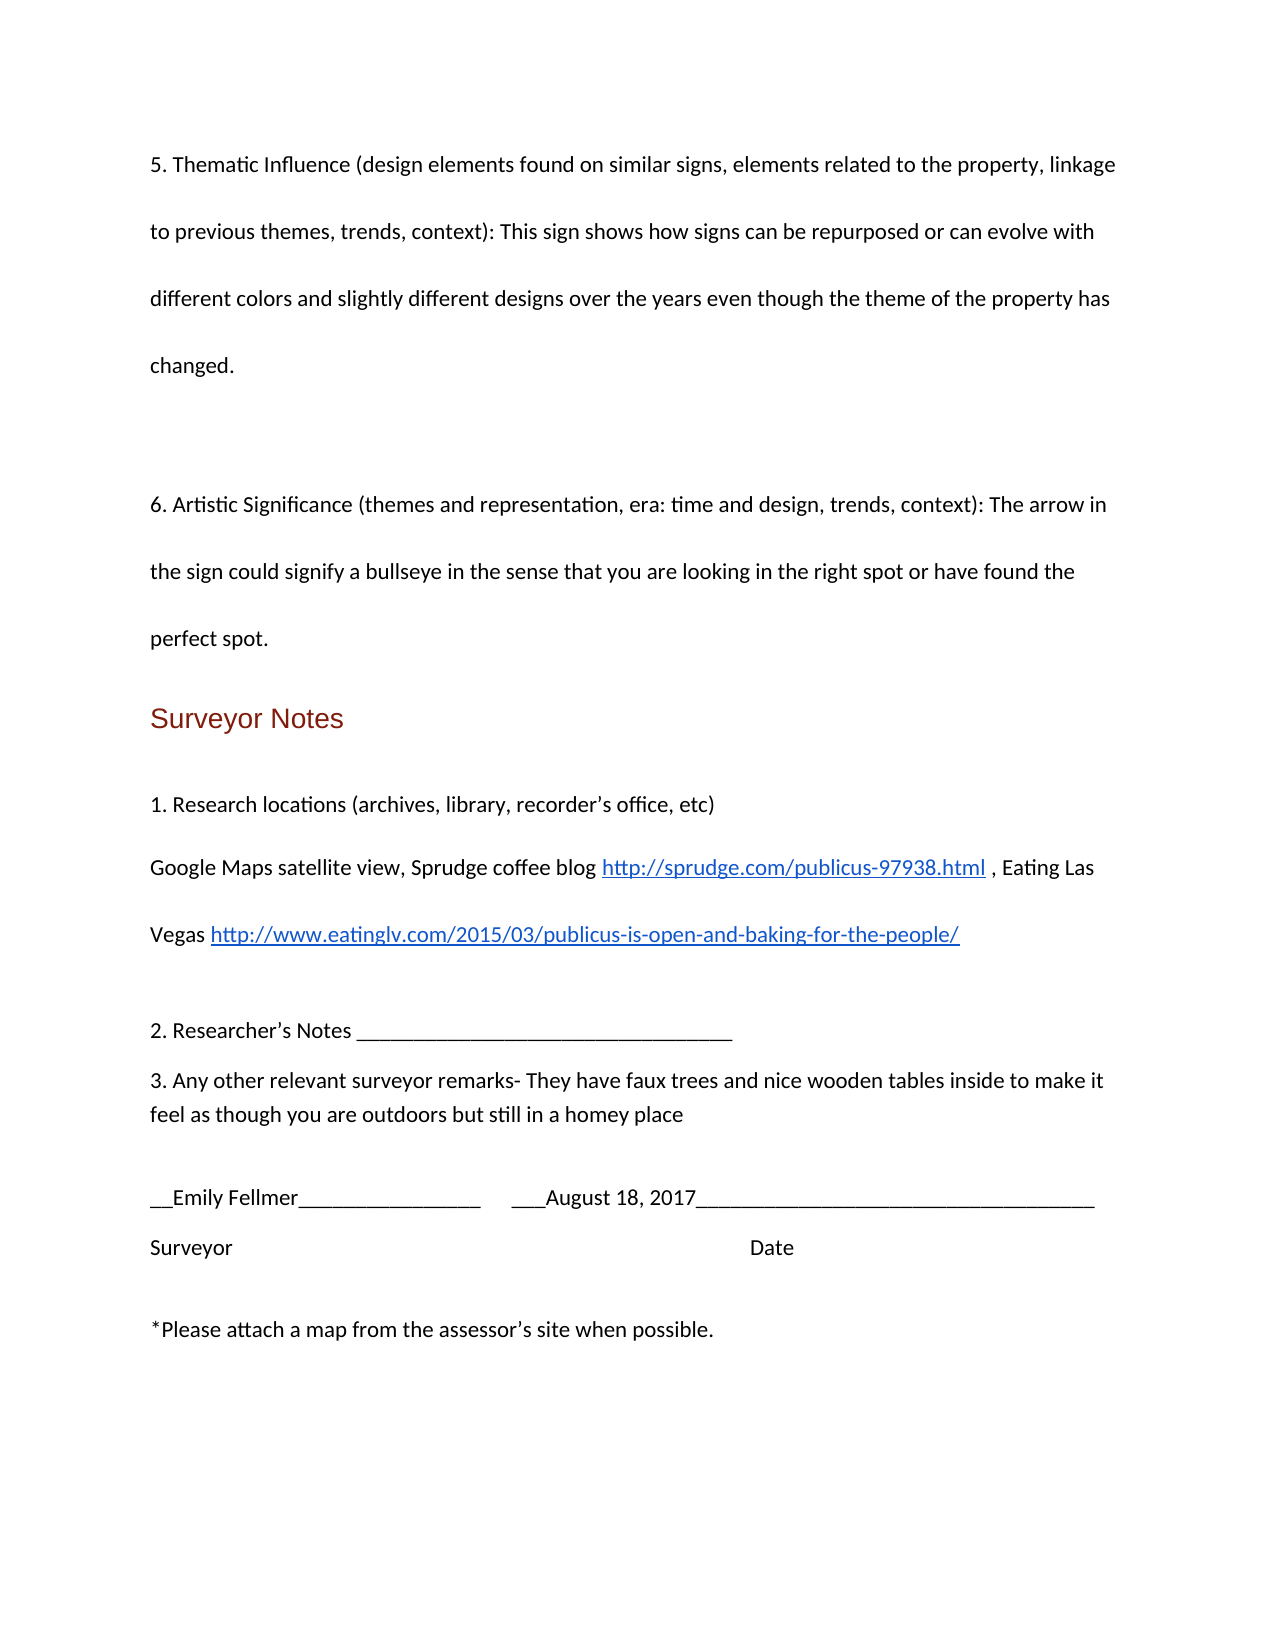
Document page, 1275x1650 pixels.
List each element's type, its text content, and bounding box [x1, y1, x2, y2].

text *Please attach a map from the assessor’s site when possible. [150, 1315, 1125, 1343]
text __Emily Fellmer________________ ___August 18, 2017___________________________________ [150, 1183, 1125, 1211]
text 3. Any other relevant surveyor remarks- They have faux trees and nice wooden tables inside to make it feel as though you are outdoors but still in a homey place [150, 1067, 1125, 1128]
text Google Maps satellite view, Sprudge coffee blog http://sprudge.com/publicus-97938.html , Eating Las Vegas http://www.eatinglv.com/2015/03/publicus-is-open-and-baking-for-the-people/ [150, 853, 1125, 948]
text Surveyor Date [150, 1233, 1125, 1261]
text Surveyor Notes [150, 702, 1125, 734]
text 2. Researcher’s Notes _________________________________ [150, 1016, 1125, 1044]
text 5. Thematic Influence (design elements found on similar signs, elements related to the property, linkage to previous themes, trends, context): This sign shows how signs can be repurposed or can evolve with different colors and slightly different designs over the years even though the theme of the property has changed. [150, 150, 1125, 443]
text 6. Artistic Significance (themes and representation, era: time and design, trends, context): The arrow in the sign could signify a bullseye in the sense that you are looking in the right spot or have found the perfect spot. [150, 490, 1125, 652]
text 1. Research locations (archives, library, recorder’s office, etc) [150, 790, 1125, 818]
